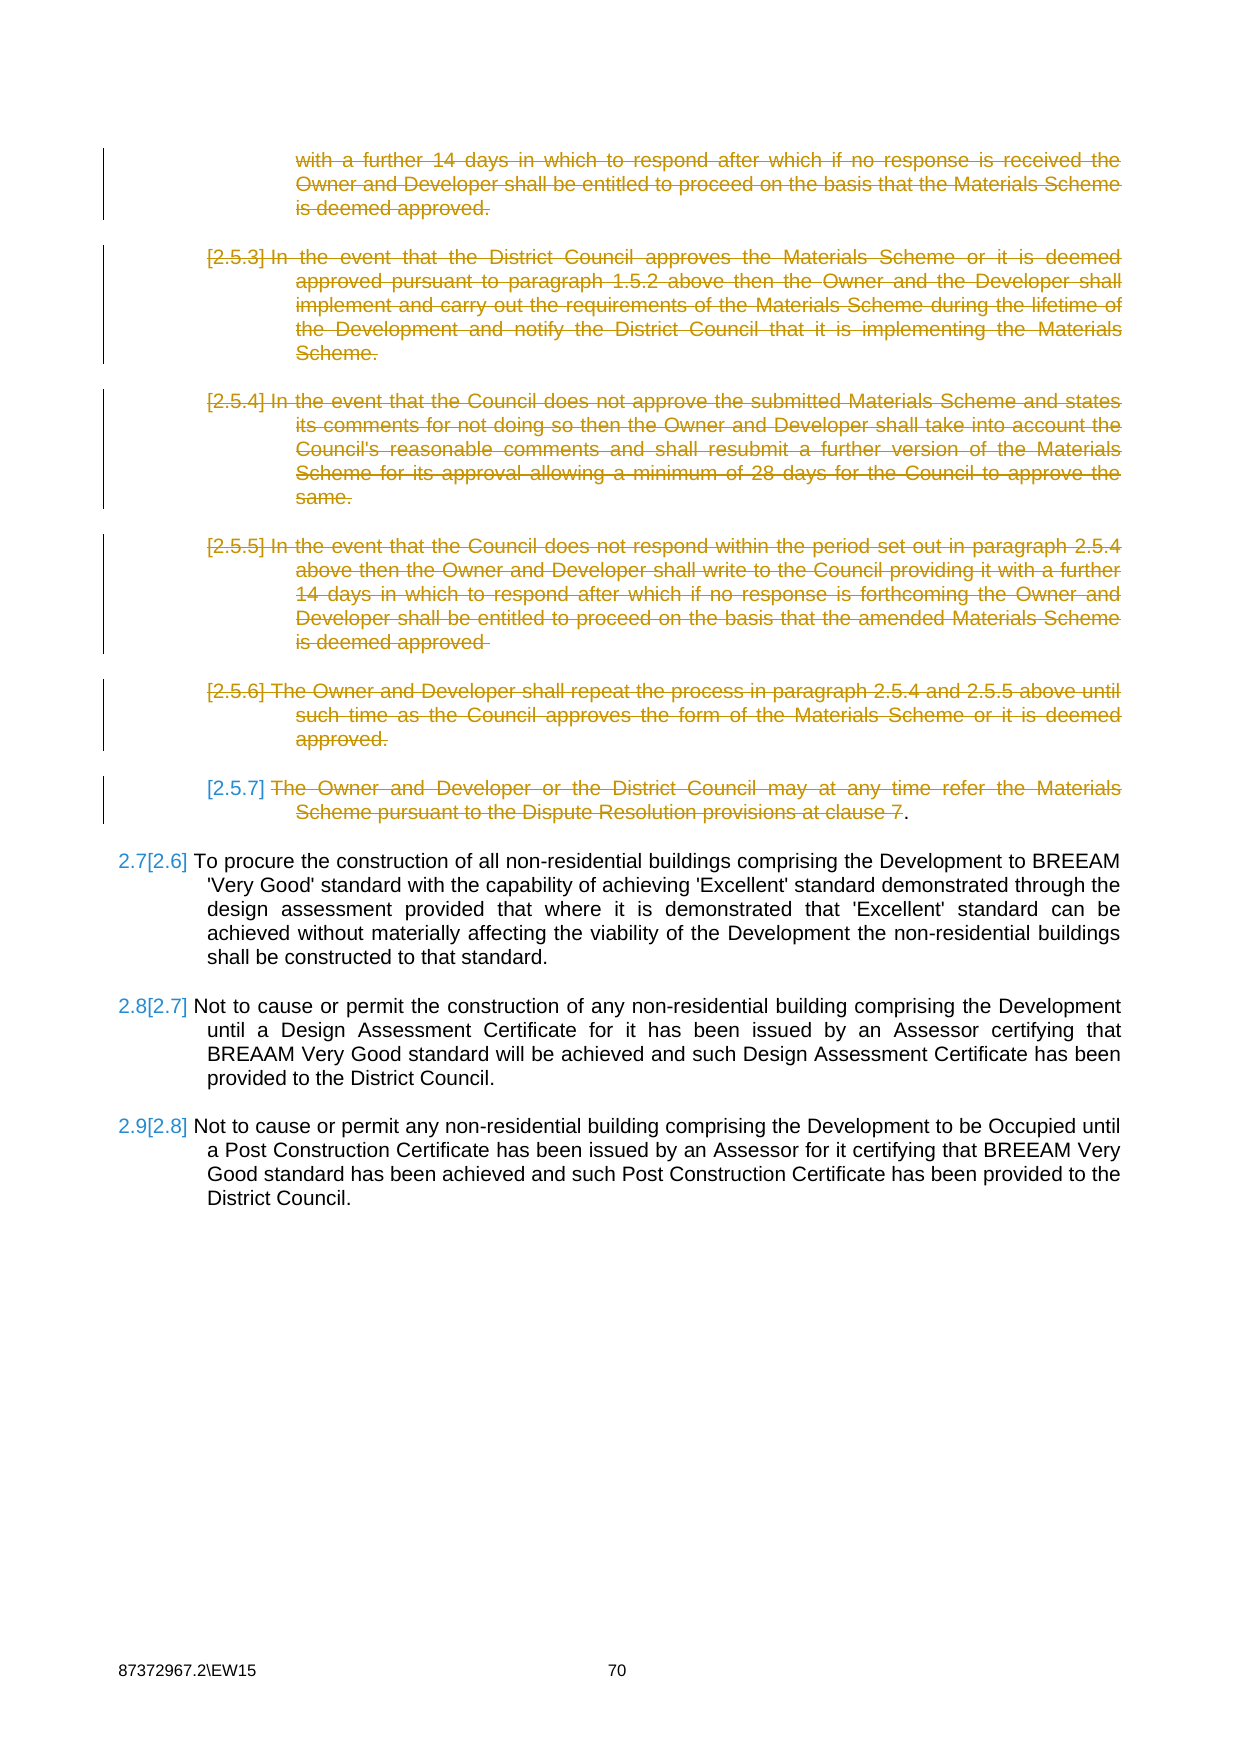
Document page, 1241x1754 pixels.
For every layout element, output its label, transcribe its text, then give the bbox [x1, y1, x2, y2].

text To procure the construction of all non-residential buildings comprising the Development to BREEAM 'Very Good' standard with the capability of achieving 'Excellent' standard demonstrated through the design assessment provided that where it is demonstrated that 'Excellent' standard can be achieved without materially affecting the viability of the Development the non-residential buildings shall be constructed to that standard. [118, 849, 1122, 968]
text Not to cause or permit any non-residential building comprising the Development to be Occupied until a Post Construction Certificate has been issued by an Assessor for it certifying that BREEAM Very Good standard has been achieved and such Post Construction Certificate has been provided to the District Council. [118, 1114, 1122, 1210]
text . [207, 776, 1122, 824]
text Not to cause or permit the construction of any non-residential building comprising the Development until a Design Assessment Certificate for it has been issued by an Assessor certifying that BREAAM Very Good standard will be achieved and such Design Assessment Certificate has been provided to the District Council. [118, 993, 1122, 1089]
